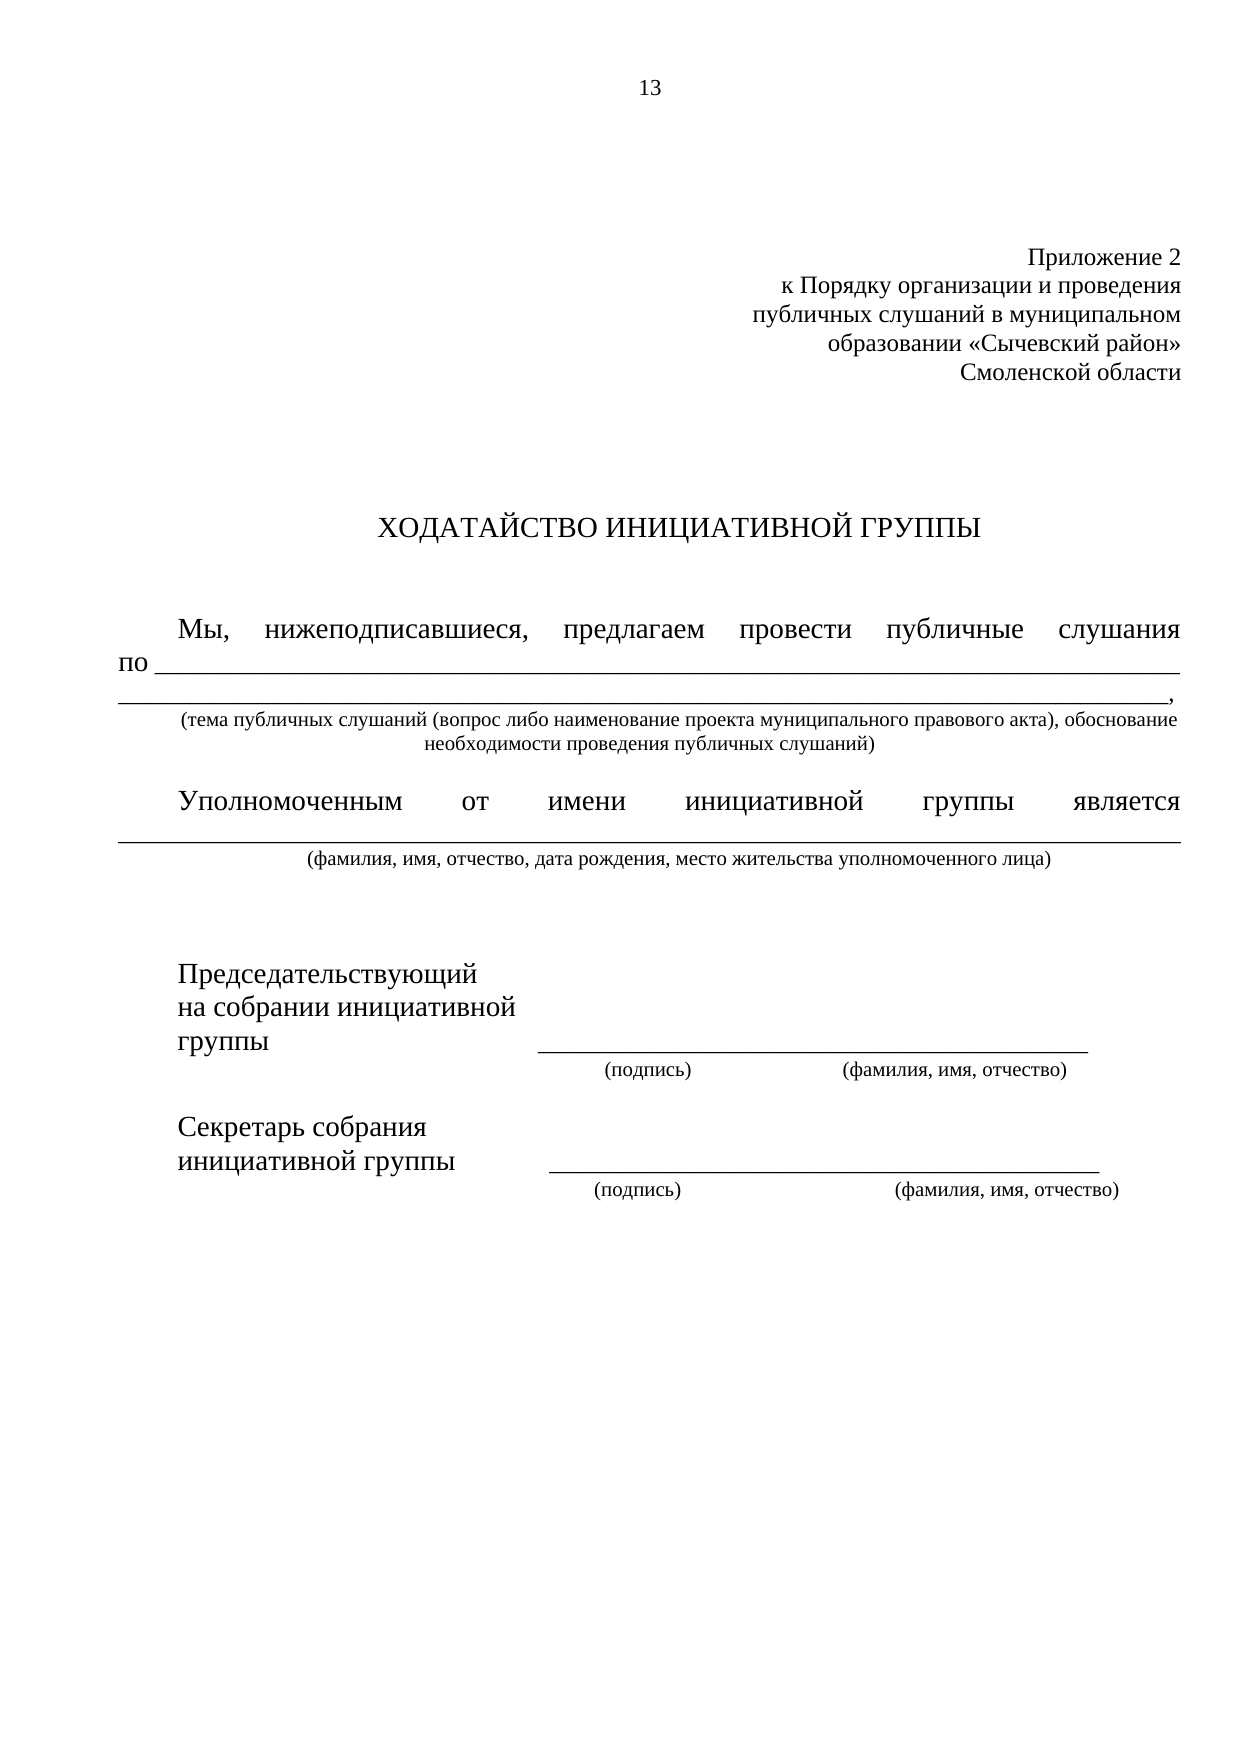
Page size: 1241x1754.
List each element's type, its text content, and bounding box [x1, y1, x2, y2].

text образовании «Сычевский район» [118, 328, 1181, 357]
text к Порядку организации и проведения [118, 271, 1181, 299]
text Секретарь собрания [118, 1109, 1181, 1143]
text публичных слушаний в муниципальном [118, 299, 1181, 328]
text инициативной группы ____________________________________________ [118, 1143, 1181, 1177]
text на собрании инициативной [118, 989, 1181, 1023]
text (подпись) (фамилия, имя, отчество) [118, 1177, 1181, 1201]
text (тема публичных слушаний (вопрос либо наименование проекта муниципального правового акта), обоснование необходимости проведения публичных слушаний) [118, 707, 1181, 755]
text Мы, нижеподписавшиеся, предлагаем провести публичные слушания по ______________________________________________________________________________________________________________________________________________________________________, [118, 611, 1181, 707]
text Смоленской области [118, 357, 1181, 386]
text (фамилия, имя, отчество, дата рождения, место жительства уполномоченного лица) [118, 846, 1181, 870]
text Председательствующий [118, 956, 1181, 989]
text Уполномоченным от имени инициативной группы является _____________________________________________________________________________________ [118, 783, 1181, 842]
text Приложение 2 [118, 242, 1181, 271]
text (подпись) (фамилия, имя, отчество) [118, 1057, 1181, 1081]
text ХОДАТАЙСТВО ИНИЦИАТИВНОЙ ГРУППЫ [118, 510, 1181, 544]
text группы ____________________________________________ [118, 1023, 1181, 1057]
